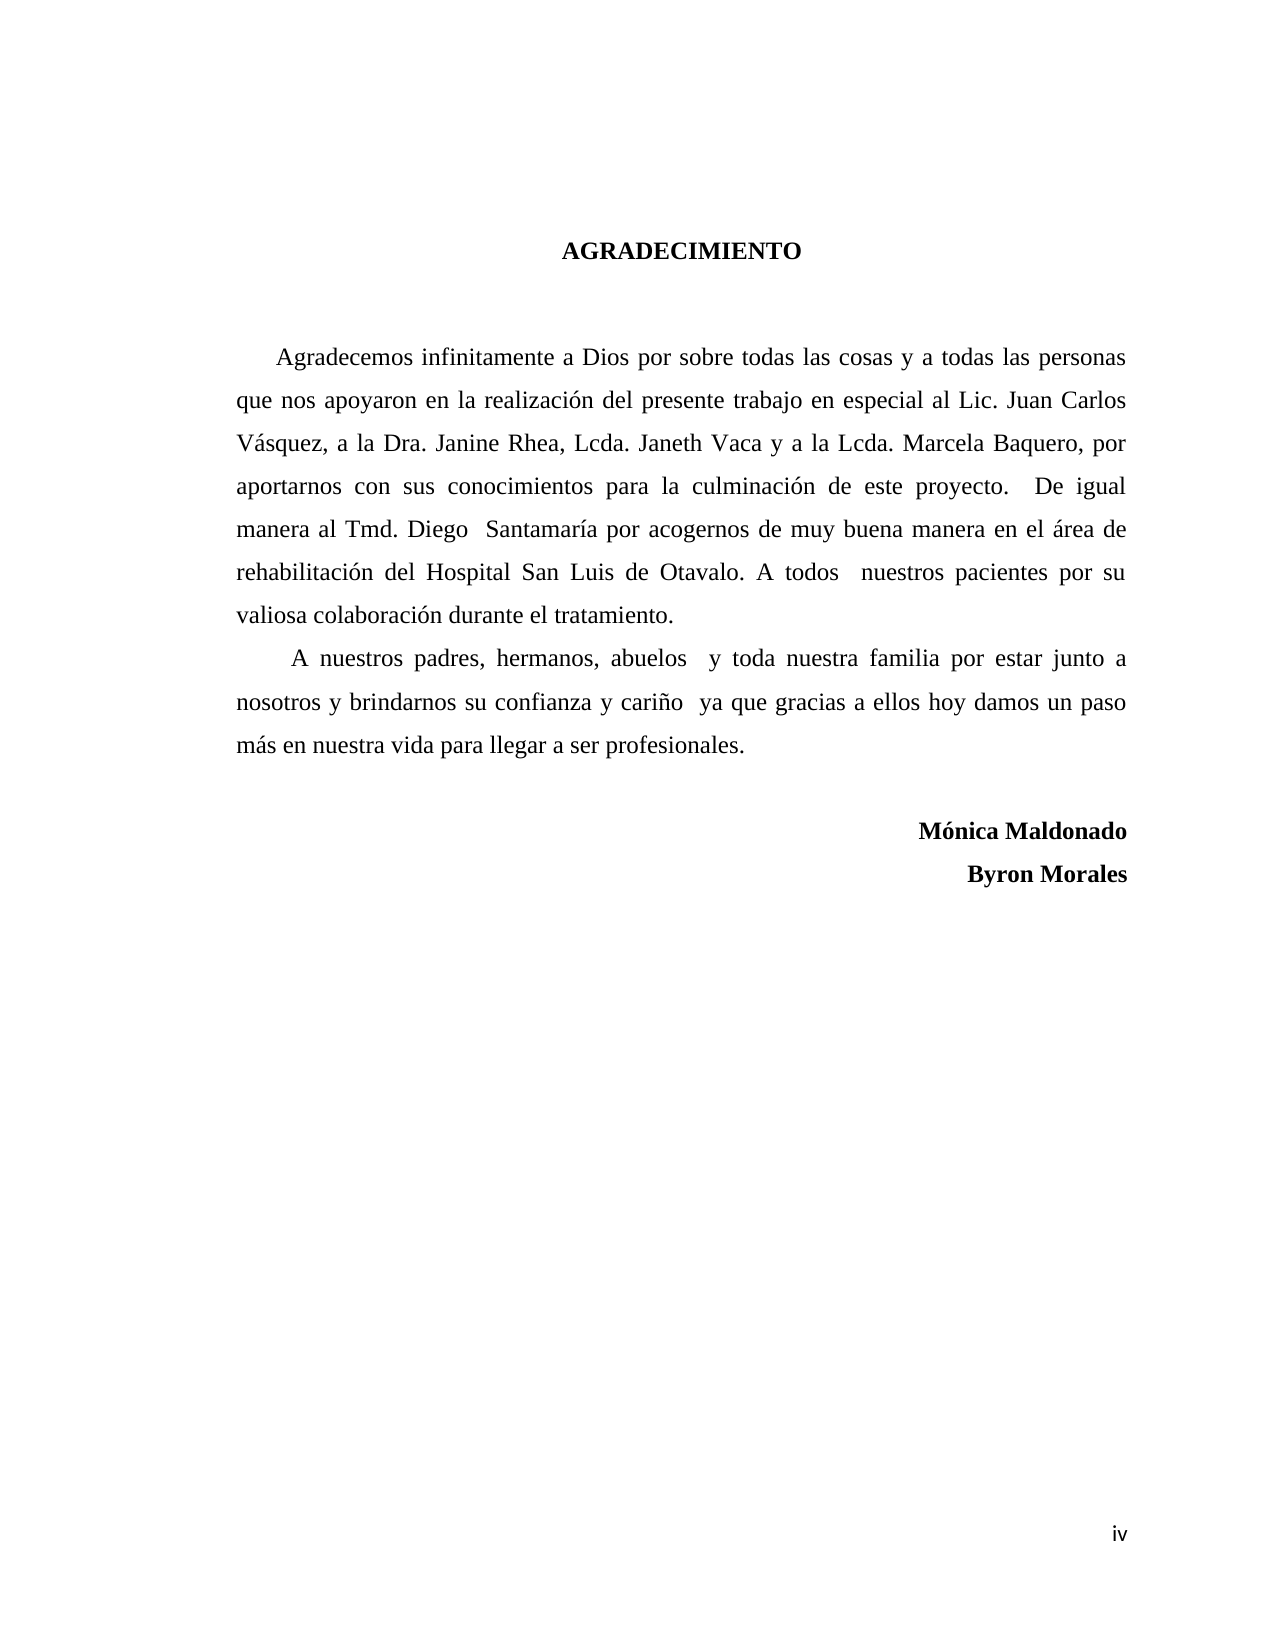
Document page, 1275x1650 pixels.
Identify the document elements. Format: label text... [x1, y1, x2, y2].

text AGRADECIMIENTO [236, 236, 1127, 265]
text Byron Morales [236, 859, 1127, 888]
text A nuestros padres, hermanos, abuelos y toda nuestra familia por estar junto a nosotros y brindarnos su confianza y cariño ya que gracias a ellos hoy damos un paso más en nuestra vida para llegar a ser profesionales. [236, 643, 1127, 758]
text Mónica Maldonado [236, 816, 1127, 845]
text Agradecemos infinitamente a Dios por sobre todas las cosas y a todas las personas que nos apoyaron en la realización del presente trabajo en especial al Lic. Juan Carlos Vásquez, a la Dra. Janine Rhea, Lcda. Janeth Vaca y a la Lcda. Marcela Baquero, por aportarnos con sus conocimientos para la culminación de este proyecto. De igual manera al Tmd. Diego Santamaría por acogernos de muy buena manera en el área de rehabilitación del Hospital San Luis de Otavalo. A todos nuestros pacientes por su valiosa colaboración durante el tratamiento. [236, 342, 1127, 629]
